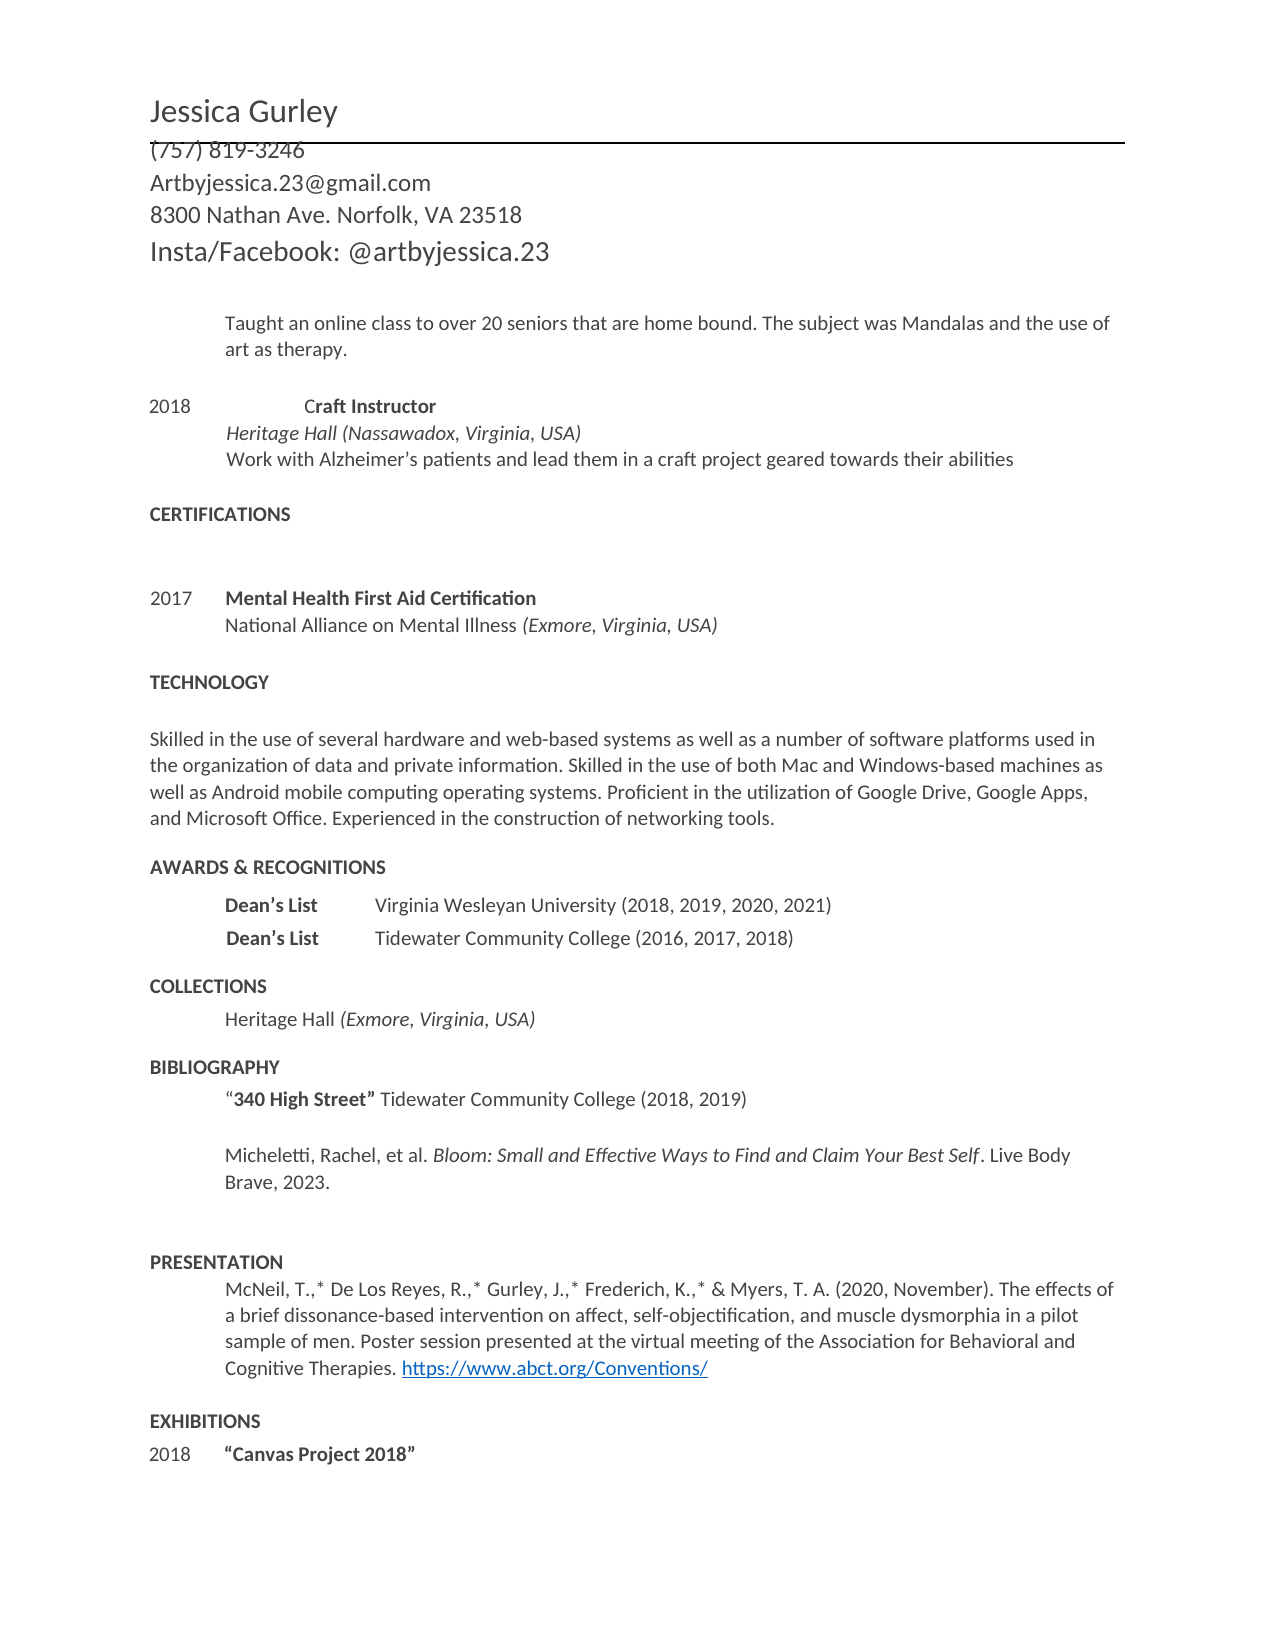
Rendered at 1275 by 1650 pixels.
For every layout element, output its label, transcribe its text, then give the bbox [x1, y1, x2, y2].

text TECHNOLOGY [149, 669, 1119, 695]
text COLLECTIONS [149, 973, 1119, 999]
text Heritage Hall (Nassawadox, Virginia, USA) [226, 420, 1119, 445]
text McNeil, T.,* De Los Reyes, R.,* Gurley, J.,* Frederich, K.,* & Myers, T. A. (2020, November). The effects of a brief dissonance-based intervention on affect, self-objectification, and muscle dysmorphia in a pilot sample of men. Poster session presented at the virtual meeting of the Association for Behavioral and Cognitive Therapies. https://www.abct.org/Conventions/ [225, 1276, 1119, 1380]
text EXHIBITIONS [149, 1408, 1119, 1434]
text Skilled in the use of several hardware and web-based systems as well as a number of software platforms used in the organization of data and private information. Skilled in the use of both Mac and Windows-based machines as well as Android mobile computing operating systems. Proficient in the utilization of Google Drive, Google Apps, and Microsoft Office. Experienced in the construction of networking tools. [149, 726, 1119, 831]
text Dean’s List Tidewater Community College (2016, 2017, 2018) [226, 925, 1119, 950]
text Micheletti, Rachel, et al. Bloom: Small and Effective Ways to Find and Claim Your Best Self. Live Body Brave, 2023. [224, 1142, 1119, 1194]
text CERTIFICATIONS [149, 501, 1119, 526]
text AWARDS & RECOGNITIONS [150, 854, 1119, 879]
text 2018 “Canvas Project 2018” [148, 1441, 1119, 1466]
subtitle 2017 Mental Health First Aid Certification [150, 586, 1119, 611]
text BIBLIOGRAPHY [149, 1054, 1119, 1079]
text National Alliance on Mental Illness ​(Exmore, Virginia, USA) [150, 612, 1119, 638]
text Work with Alzheimer’s patients and lead them in a craft project geared towards their abilities [226, 447, 1119, 472]
text “340 High Street” Tidewater Community College (2018, 2019) [224, 1086, 1119, 1112]
subtitle 2018 Craft Instructor [148, 393, 1119, 418]
text Heritage Hall ​(Exmore, Virginia, USA) [149, 1006, 1119, 1031]
text Taught an online class to over 20 seniors that are home bound. The subject was Mandalas and the use of art as therapy. [225, 310, 1119, 361]
text Dean’s List Virginia Wesleyan University (2018, 2019, 2020, 2021) [150, 892, 1119, 918]
text PRESENTATION [150, 1249, 641, 1274]
